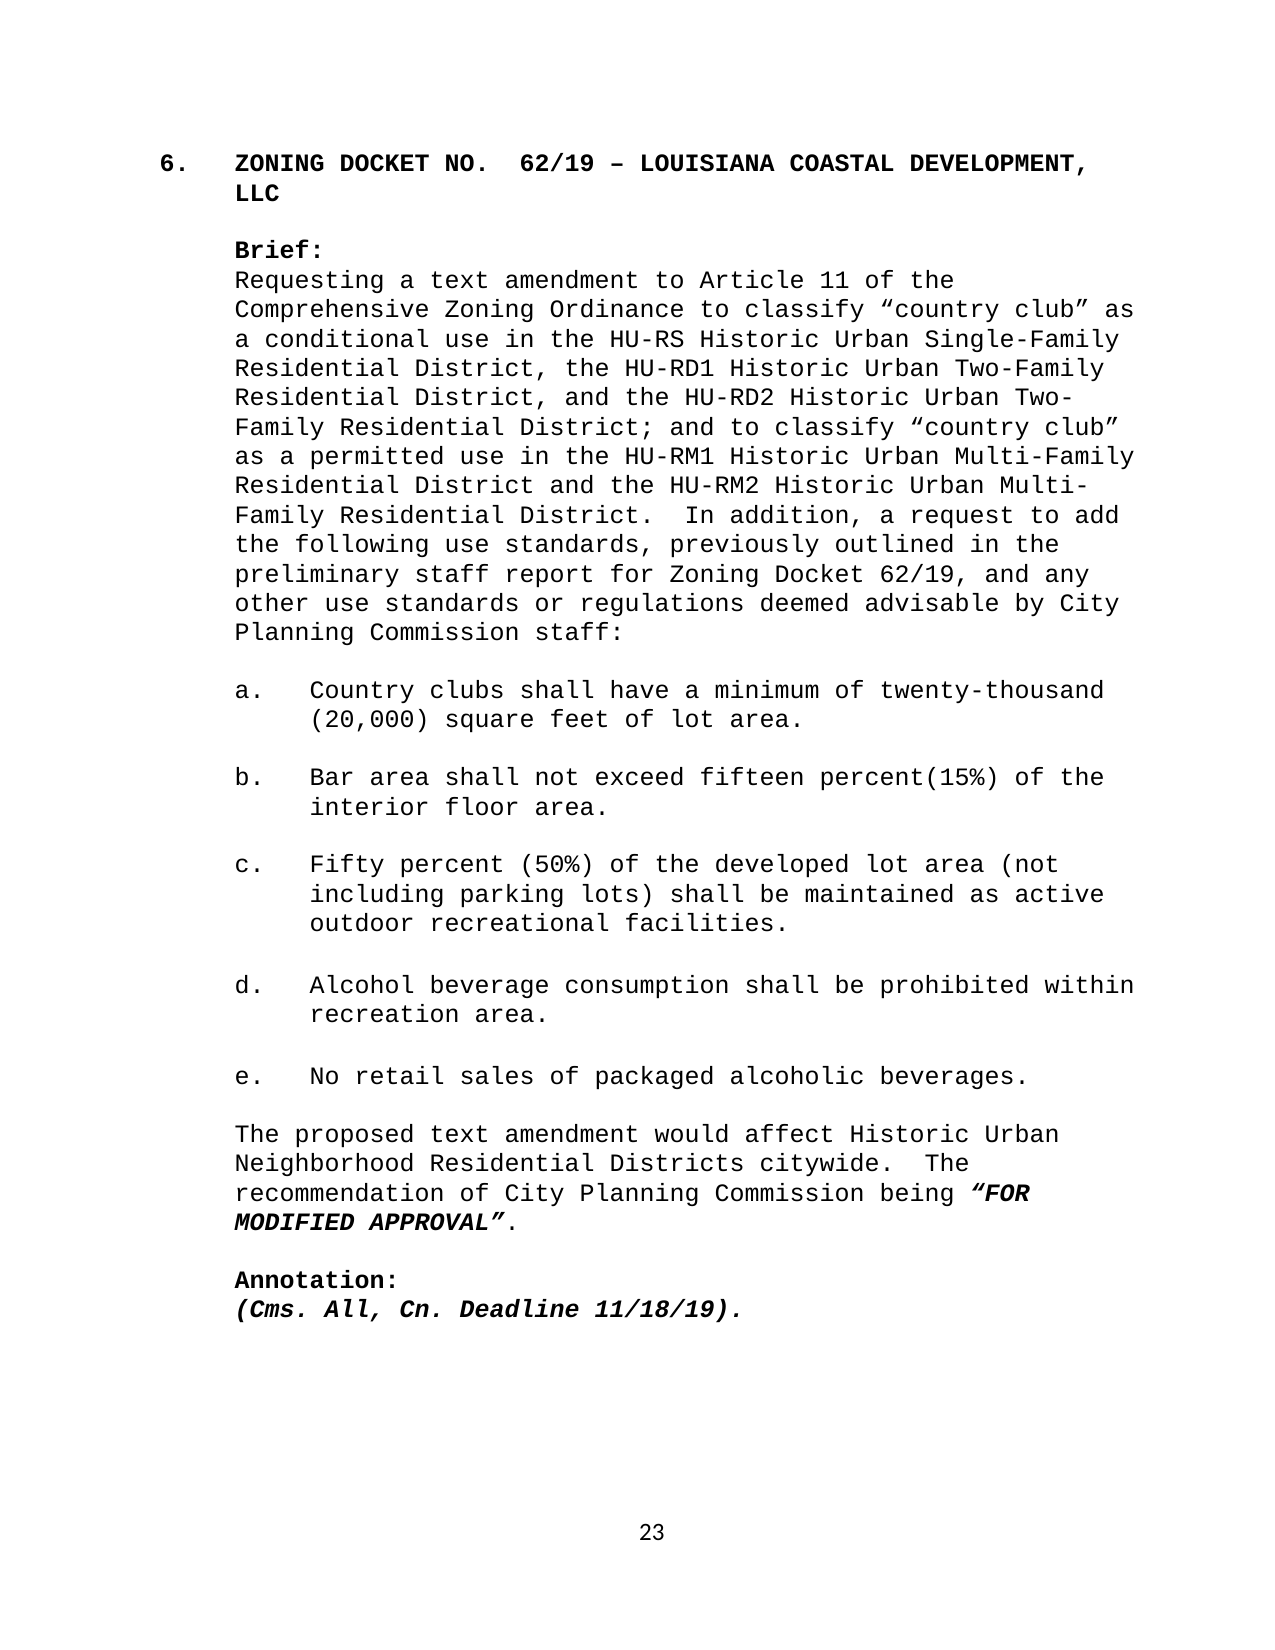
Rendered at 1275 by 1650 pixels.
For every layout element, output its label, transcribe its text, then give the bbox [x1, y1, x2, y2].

text Annotation: [234, 1266, 1144, 1296]
list LLC [159, 179, 1144, 209]
list (20,000) square feet of lot area. [234, 706, 1144, 735]
list Country clubs shall have a minimum of twenty-thousand [234, 677, 1144, 706]
text The proposed text amendment would affect Historic Urban Neighborhood Residential Districts citywide. The recommendation of City Planning Commission being “FOR MODIFIED APPROVAL”. [234, 1120, 1144, 1238]
text Brief: [234, 237, 1144, 266]
list recreation area. [234, 1001, 1144, 1030]
text (Cms. All, Cn. Deadline 11/18/19). [234, 1296, 1144, 1325]
list Fifty percent (50%) of the developed lot area (not [234, 851, 1144, 880]
list Alcohol beverage consumption shall be prohibited within [234, 971, 1144, 1001]
list interior floor area. [234, 793, 1144, 822]
list ZONING DOCKET NO. 62/19 – LOUISIANA COASTAL DEVELOPMENT, [159, 150, 1144, 179]
list outdoor recreational facilities. [234, 909, 1144, 939]
text Requesting a text amendment to Article 11 of the Comprehensive Zoning Ordinance to classify “country club” as a conditional use in the HU-RS Historic Urban Single-Family Residential District, the HU-RD1 Historic Urban Two-Family Residential District, and the HU-RD2 Historic Urban Two-Family Residential District; and to classify “country club” as a permitted use in the HU-RM1 Historic Urban Multi-Family Residential District and the HU-RM2 Historic Urban Multi-Family Residential District. In addition, a request to add the following use standards, previously outlined in the preliminary staff report for Zoning Docket 62/19, and any other use standards or regulations deemed advisable by City Planning Commission staff: [234, 266, 1144, 648]
list No retail sales of packaged alcoholic beverages. [234, 1063, 1144, 1092]
list Bar area shall not exceed fifteen percent(15%) of the [234, 764, 1144, 793]
list including parking lots) shall be maintained as active [234, 880, 1144, 909]
